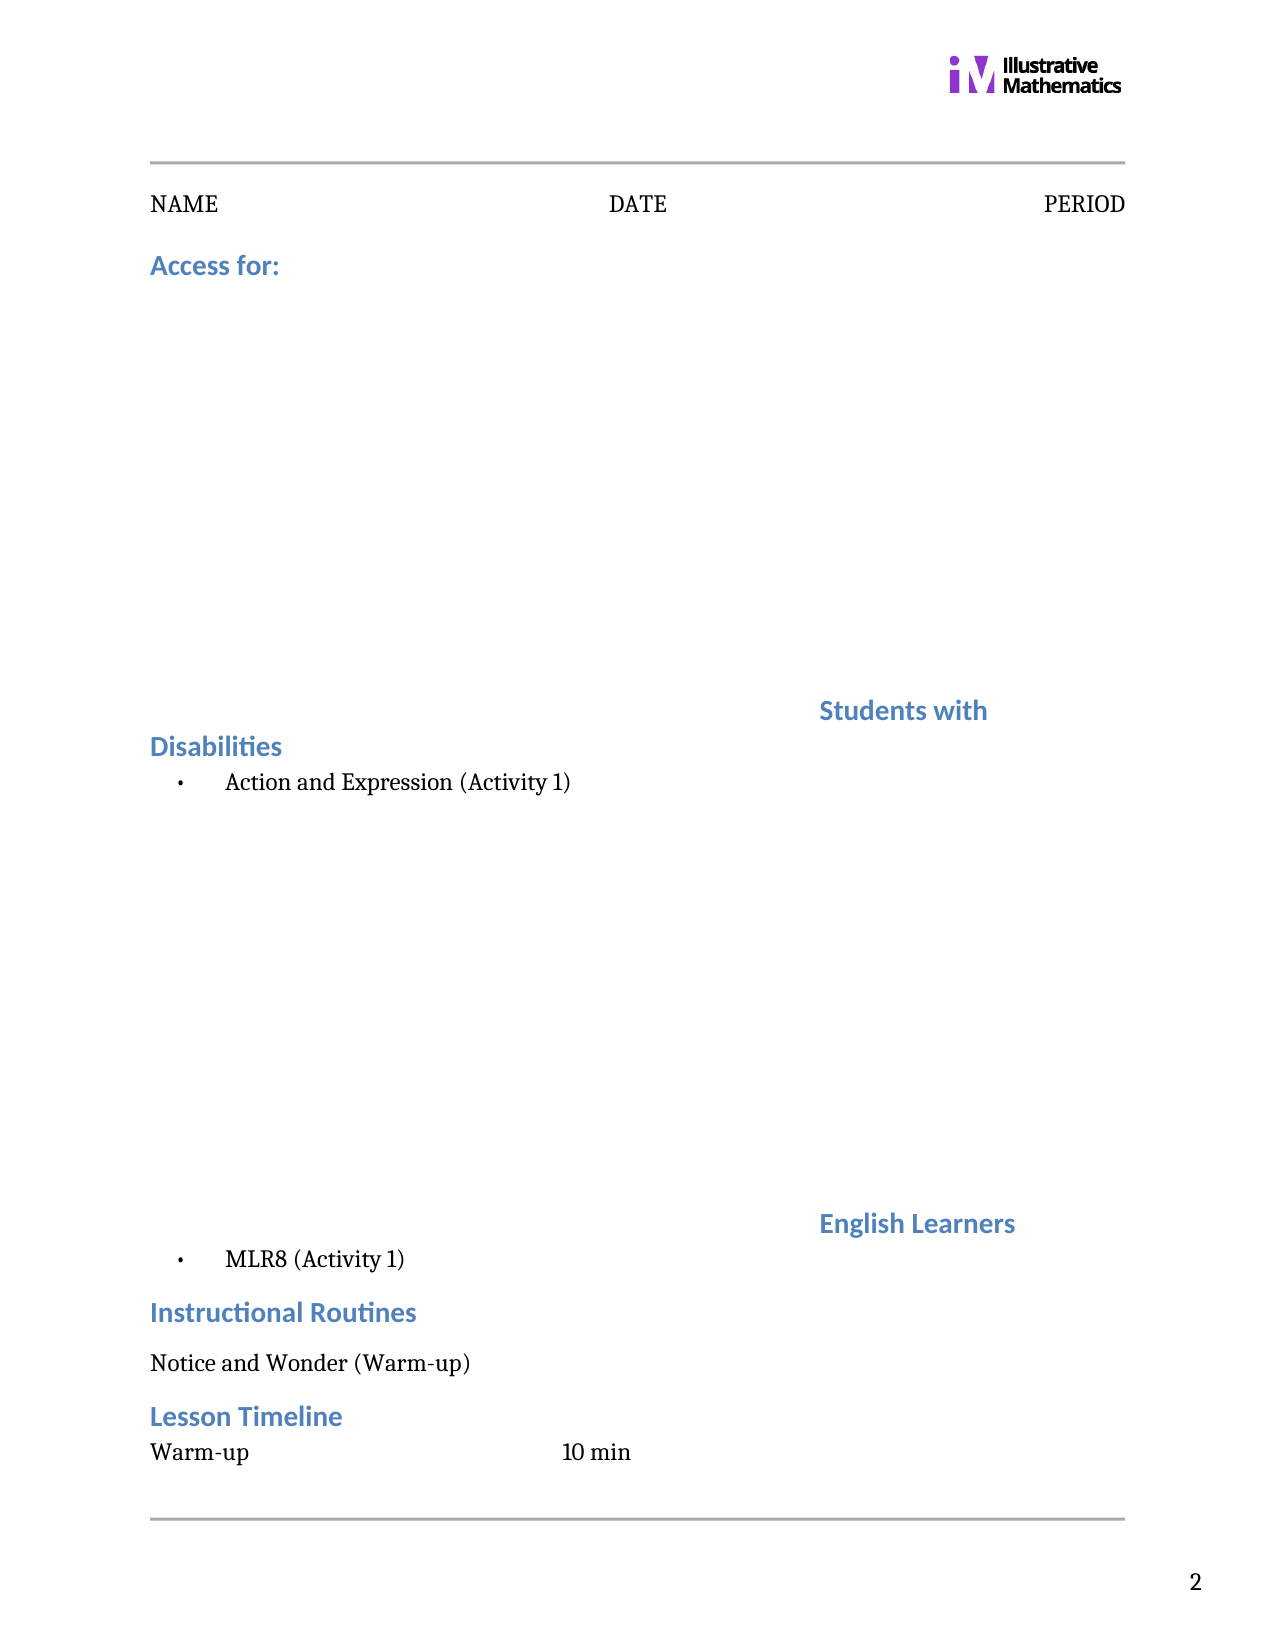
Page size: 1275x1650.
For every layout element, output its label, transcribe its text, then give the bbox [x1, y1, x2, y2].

subtitle Access for: [150, 247, 1125, 283]
table_header 10 min [551, 1434, 964, 1470]
list MLR8 (Activity 1) [175, 1245, 1125, 1273]
picture [949, 55, 1121, 93]
table_header Warm-up [139, 1434, 551, 1470]
subtitle Instructional Routines [150, 1294, 1125, 1330]
text Notice and Wonder (Warm-up) [150, 1349, 1125, 1377]
list Action and Expression (Activity 1) [175, 767, 1125, 796]
subtitle English Learners [150, 817, 1125, 1241]
subtitle Students with Disabilities [150, 304, 1125, 764]
subtitle Lesson Timeline [150, 1398, 1125, 1434]
